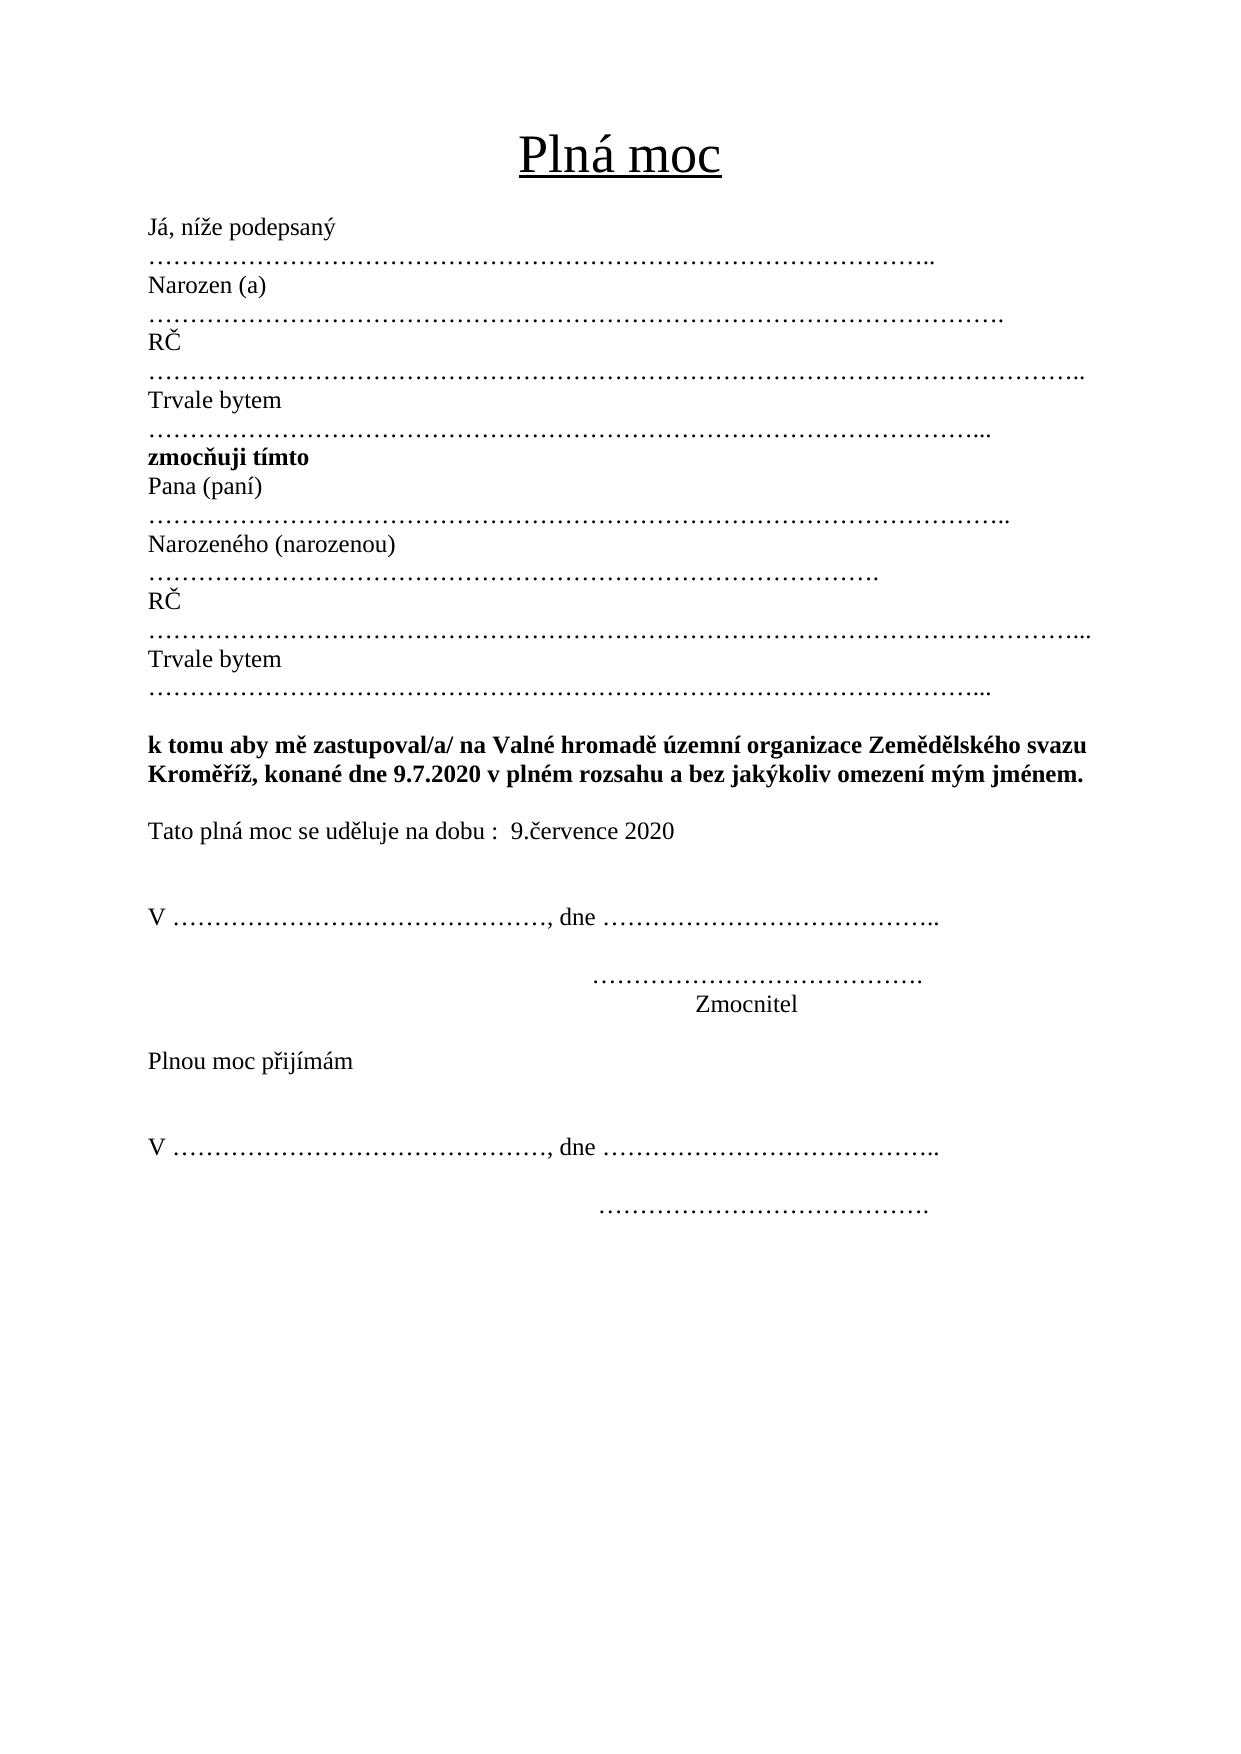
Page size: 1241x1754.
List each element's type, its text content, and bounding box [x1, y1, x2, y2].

text zmocňuji tímto [148, 442, 1093, 471]
text …………………………………. [148, 960, 1093, 989]
text Tato plná moc se uděluje na dobu : 9.července 2020 [148, 816, 1093, 845]
text RČ …………………………………………………………………………………………………... [148, 586, 1093, 644]
text Trvale bytem ………………………………………………………………………………………... [148, 644, 1093, 701]
text RČ ………………………………………………………………………………………………….. [148, 327, 1093, 385]
text Zmocnitel [148, 989, 1093, 1017]
text V ………………………………………, dne ………………………………….. [148, 902, 1093, 931]
text Já, níže podepsaný ………………………………………………………………………………….. [148, 212, 1093, 270]
text k tomu aby mě zastupoval/a/ na Valné hromadě územní organizace Zemědělského svazu Kroměříž, konané dne 9.7.2020 v plném rozsahu a bez jakýkoliv omezení mým jménem. [148, 730, 1093, 787]
text Narozeného (narozenou) ……………………………………………………………………………. [148, 529, 1093, 586]
text Narozen (a) …………………………………………………………………………………………. [148, 270, 1093, 327]
text Plná moc [148, 121, 1093, 184]
text Trvale bytem ………………………………………………………………………………………... [148, 385, 1093, 442]
text Pana (paní) ………………………………………………………………………………………….. [148, 471, 1093, 529]
text V ………………………………………, dne ………………………………….. [148, 1132, 1093, 1161]
text Plnou moc přijímám [148, 1046, 1093, 1075]
text …………………………………. [148, 1190, 1093, 1219]
